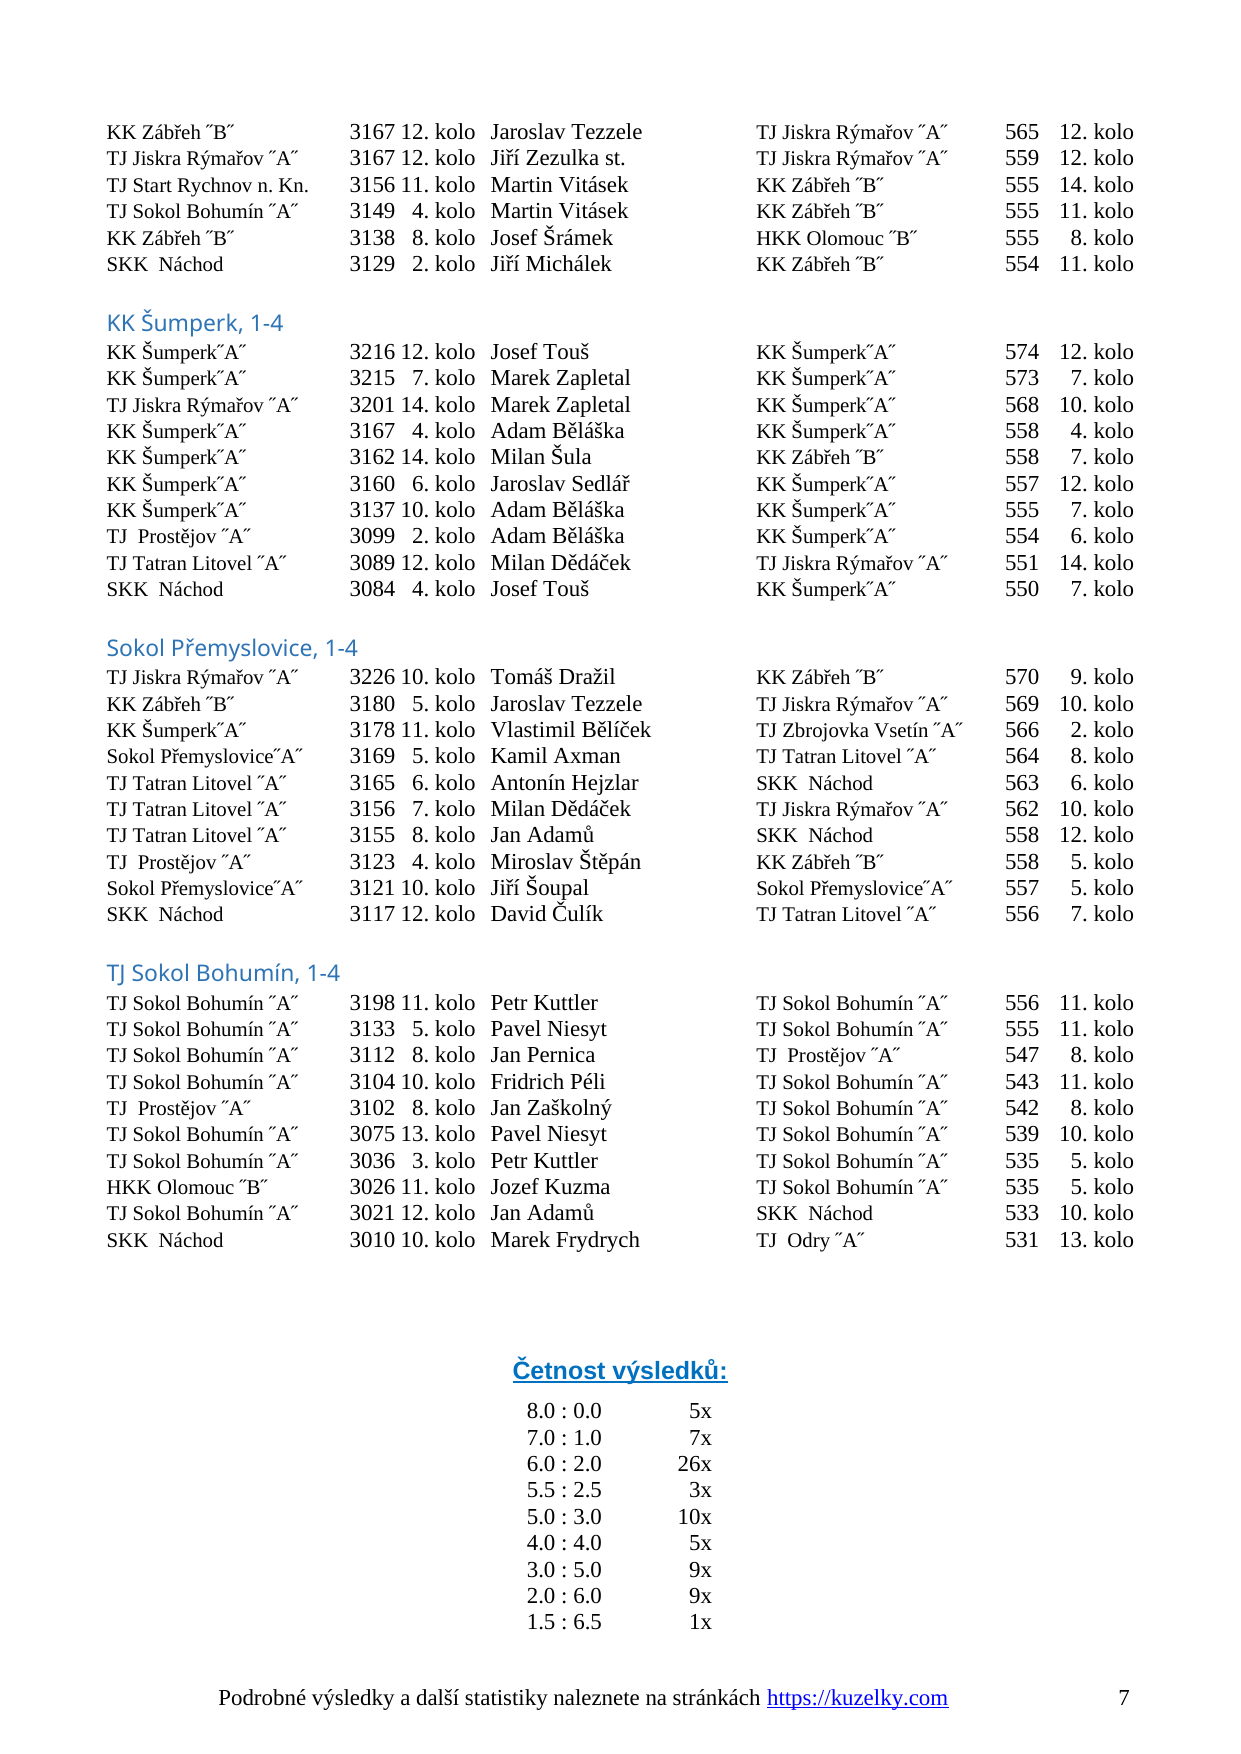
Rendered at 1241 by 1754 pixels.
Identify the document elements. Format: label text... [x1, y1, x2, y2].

text TJ Sokol Bohumín ˝A˝ 3133 5. kolo Pavel Niesyt TJ Sokol Bohumín ˝A˝ 555 11. kolo [106, 1015, 1134, 1041]
text TJ Sokol Bohumín ˝A˝ 3104 10. kolo Fridrich Péli TJ Sokol Bohumín ˝A˝ 543 11. kolo [106, 1068, 1134, 1094]
text TJ Sokol Bohumín ˝A˝ 3198 11. kolo Petr Kuttler TJ Sokol Bohumín ˝A˝ 556 11. kolo [106, 989, 1134, 1015]
text TJ Prostějov ˝A˝ 3123 4. kolo Miroslav Štěpán KK Zábřeh ˝B˝ 558 5. kolo [106, 848, 1134, 874]
text TJ Jiskra Rýmařov ˝A˝ 3201 14. kolo Marek Zapletal KK Šumperk˝A˝ 568 10. kolo [106, 391, 1134, 417]
text SKK Náchod 3129 2. kolo Jiří Michálek KK Zábřeh ˝B˝ 554 11. kolo [106, 250, 1134, 276]
text KK Šumperk˝A˝ 3137 10. kolo Adam Běláška KK Šumperk˝A˝ 555 7. kolo [106, 496, 1134, 522]
text 4.0 : 4.0 5x [106, 1529, 1134, 1556]
text 7.0 : 1.0 7x [106, 1424, 1134, 1450]
text KK Šumperk˝A˝ 3162 14. kolo Milan Šula KK Zábřeh ˝B˝ 558 7. kolo [106, 443, 1134, 470]
text HKK Olomouc ˝B˝ 3026 11. kolo Jozef Kuzma TJ Sokol Bohumín ˝A˝ 535 5. kolo [106, 1173, 1134, 1199]
text 2.0 : 6.0 9x [106, 1582, 1134, 1608]
text TJ Sokol Bohumín ˝A˝ 3149 4. kolo Martin Vitásek KK Zábřeh ˝B˝ 555 11. kolo [106, 197, 1134, 223]
text KK Šumperk˝A˝ 3216 12. kolo Josef Touš KK Šumperk˝A˝ 574 12. kolo [106, 338, 1134, 364]
text SKK Náchod 3010 10. kolo Marek Frydrych TJ Odry ˝A˝ 531 13. kolo [106, 1226, 1134, 1252]
text TJ Start Rychnov n. Kn. 3156 11. kolo Martin Vitásek KK Zábřeh ˝B˝ 555 14. kolo [106, 171, 1134, 197]
text TJ Tatran Litovel ˝A˝ 3089 12. kolo Milan Dědáček TJ Jiskra Rýmařov ˝A˝ 551 14. kolo [106, 549, 1134, 575]
text 6.0 : 2.0 26x [106, 1450, 1134, 1477]
text Sokol Přemyslovice˝A˝ 3169 5. kolo Kamil Axman TJ Tatran Litovel ˝A˝ 564 8. kolo [106, 742, 1134, 769]
text KK Zábřeh ˝B˝ 3180 5. kolo Jaroslav Tezzele TJ Jiskra Rýmařov ˝A˝ 569 10. kolo [106, 690, 1134, 716]
text KK Zábřeh ˝B˝ 3167 12. kolo Jaroslav Tezzele TJ Jiskra Rýmařov ˝A˝ 565 12. kolo [106, 118, 1134, 144]
text TJ Sokol Bohumín ˝A˝ 3112 8. kolo Jan Pernica TJ Prostějov ˝A˝ 547 8. kolo [106, 1041, 1134, 1068]
text TJ Tatran Litovel ˝A˝ 3165 6. kolo Antonín Hejzlar SKK Náchod 563 6. kolo [106, 769, 1134, 795]
text TJ Sokol Bohumín ˝A˝ 3036 3. kolo Petr Kuttler TJ Sokol Bohumín ˝A˝ 535 5. kolo [106, 1147, 1134, 1173]
text SKK Náchod 3084 4. kolo Josef Touš KK Šumperk˝A˝ 550 7. kolo [106, 575, 1134, 602]
text TJ Tatran Litovel ˝A˝ 3155 8. kolo Jan Adamů SKK Náchod 558 12. kolo [106, 821, 1134, 848]
subtitle TJ Sokol Bohumín, 1-4 [106, 957, 1134, 989]
text TJ Sokol Bohumín ˝A˝ 3075 13. kolo Pavel Niesyt TJ Sokol Bohumín ˝A˝ 539 10. kolo [106, 1120, 1134, 1147]
text 3.0 : 5.0 9x [106, 1556, 1134, 1582]
text KK Zábřeh ˝B˝ 3138 8. kolo Josef Šrámek HKK Olomouc ˝B˝ 555 8. kolo [106, 223, 1134, 250]
text KK Šumperk˝A˝ 3160 6. kolo Jaroslav Sedlář KK Šumperk˝A˝ 557 12. kolo [106, 470, 1134, 496]
text 8.0 : 0.0 5x [106, 1397, 1134, 1424]
text KK Šumperk˝A˝ 3178 11. kolo Vlastimil Bělíček TJ Zbrojovka Vsetín ˝A˝ 566 2. kolo [106, 716, 1134, 742]
text TJ Prostějov ˝A˝ 3099 2. kolo Adam Běláška KK Šumperk˝A˝ 554 6. kolo [106, 522, 1134, 549]
text TJ Jiskra Rýmařov ˝A˝ 3167 12. kolo Jiří Zezulka st. TJ Jiskra Rýmařov ˝A˝ 559 12. kolo [106, 144, 1134, 171]
text 5.5 : 2.5 3x [106, 1477, 1134, 1503]
text Sokol Přemyslovice˝A˝ 3121 10. kolo Jiří Šoupal Sokol Přemyslovice˝A˝ 557 5. kolo [106, 874, 1134, 901]
text 5.0 : 3.0 10x [106, 1503, 1134, 1529]
text Četnost výsledků: [94, 1356, 1145, 1385]
text SKK Náchod 3117 12. kolo David Čulík TJ Tatran Litovel ˝A˝ 556 7. kolo [106, 901, 1134, 927]
text TJ Jiskra Rýmařov ˝A˝ 3226 10. kolo Tomáš Dražil KK Zábřeh ˝B˝ 570 9. kolo [106, 663, 1134, 690]
text TJ Sokol Bohumín ˝A˝ 3021 12. kolo Jan Adamů SKK Náchod 533 10. kolo [106, 1199, 1134, 1226]
subtitle KK Šumperk, 1-4 [106, 307, 1134, 338]
subtitle Sokol Přemyslovice, 1-4 [106, 632, 1134, 663]
text KK Šumperk˝A˝ 3215 7. kolo Marek Zapletal KK Šumperk˝A˝ 573 7. kolo [106, 364, 1134, 391]
text 1.5 : 6.5 1x [106, 1608, 1134, 1635]
text KK Šumperk˝A˝ 3167 4. kolo Adam Běláška KK Šumperk˝A˝ 558 4. kolo [106, 417, 1134, 443]
text TJ Tatran Litovel ˝A˝ 3156 7. kolo Milan Dědáček TJ Jiskra Rýmařov ˝A˝ 562 10. kolo [106, 795, 1134, 821]
text TJ Prostějov ˝A˝ 3102 8. kolo Jan Zaškolný TJ Sokol Bohumín ˝A˝ 542 8. kolo [106, 1094, 1134, 1120]
